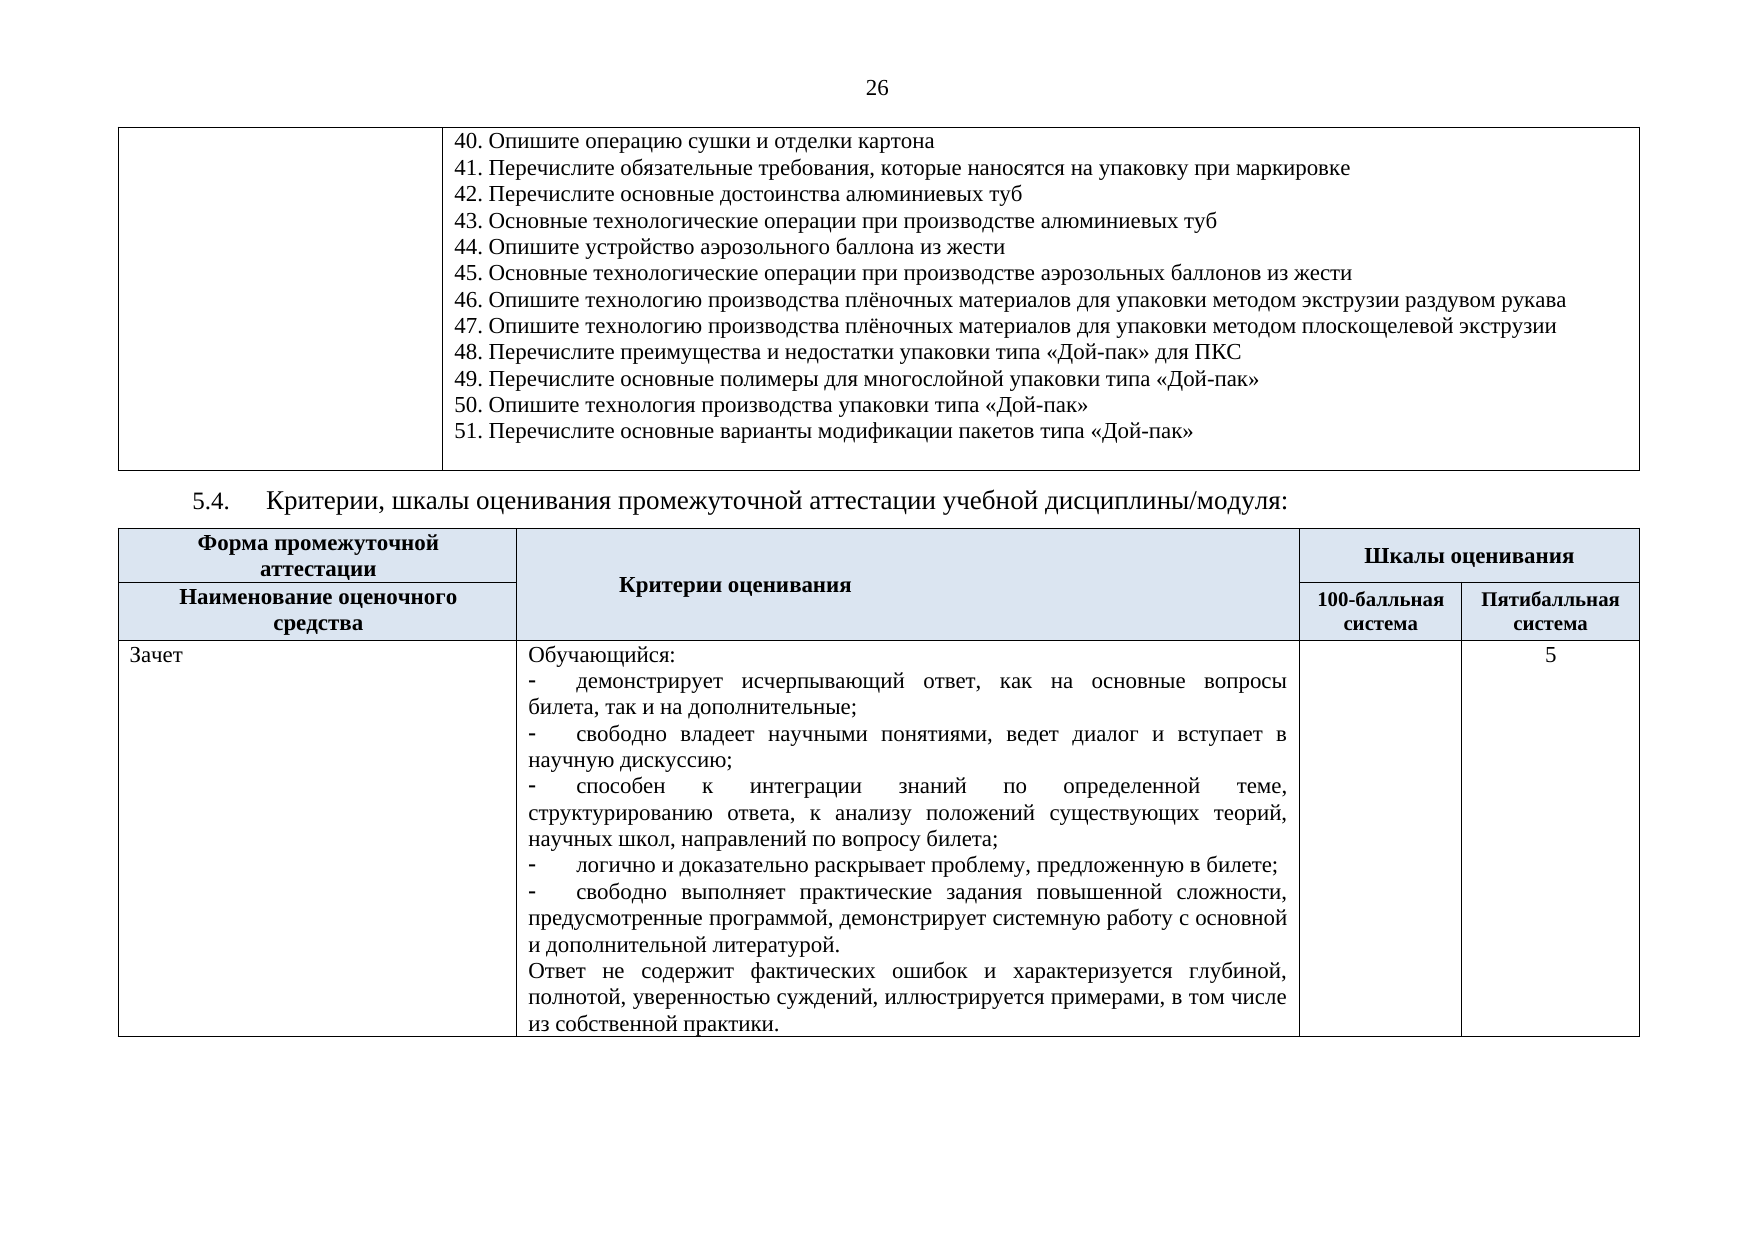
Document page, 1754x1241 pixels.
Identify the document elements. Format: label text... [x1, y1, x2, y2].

table_header Форма промежуточной аттестации [119, 529, 516, 582]
table_cell Обучающийся: демонстрирует исчерпывающий ответ, как на основные вопросы билета, так и на дополнительные; свободно владеет научными понятиями, ведет диалог и вступает в научную дискуссию; способен к интеграции знаний по определенной теме, структурированию ответа, к анализу положений существующих теорий, научных школ, направлений по вопросу билета; логично и доказательно раскрывает проблему, предложенную в билете; свободно выполняет практические задания повышенной сложности, предусмотренные программой, демонстрирует системную работу с основной и дополнительной литературой. Ответ не содержит фактических ошибок и характеризуется глубиной, полнотой, уверенностью суждений, иллюстрируется примерами, в том числе из собственной практики. [517, 641, 1299, 1036]
table_cell 5 [1462, 641, 1639, 1036]
table_header Критерии оценивания [517, 529, 1299, 640]
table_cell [443, 128, 1639, 470]
table_cell [1300, 641, 1461, 1036]
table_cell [119, 128, 442, 470]
table_cell Пятибалльная система [1462, 583, 1639, 640]
table_header Шкалы оценивания [1300, 529, 1639, 582]
subtitle Критерии, шкалы оценивания промежуточной аттестации учебной дисциплины/модуля: [192, 484, 1636, 515]
table_cell 100-балльная система [1300, 583, 1461, 640]
table_cell Зачет [119, 641, 516, 1036]
table_cell Наименование оценочного средства [119, 583, 516, 640]
